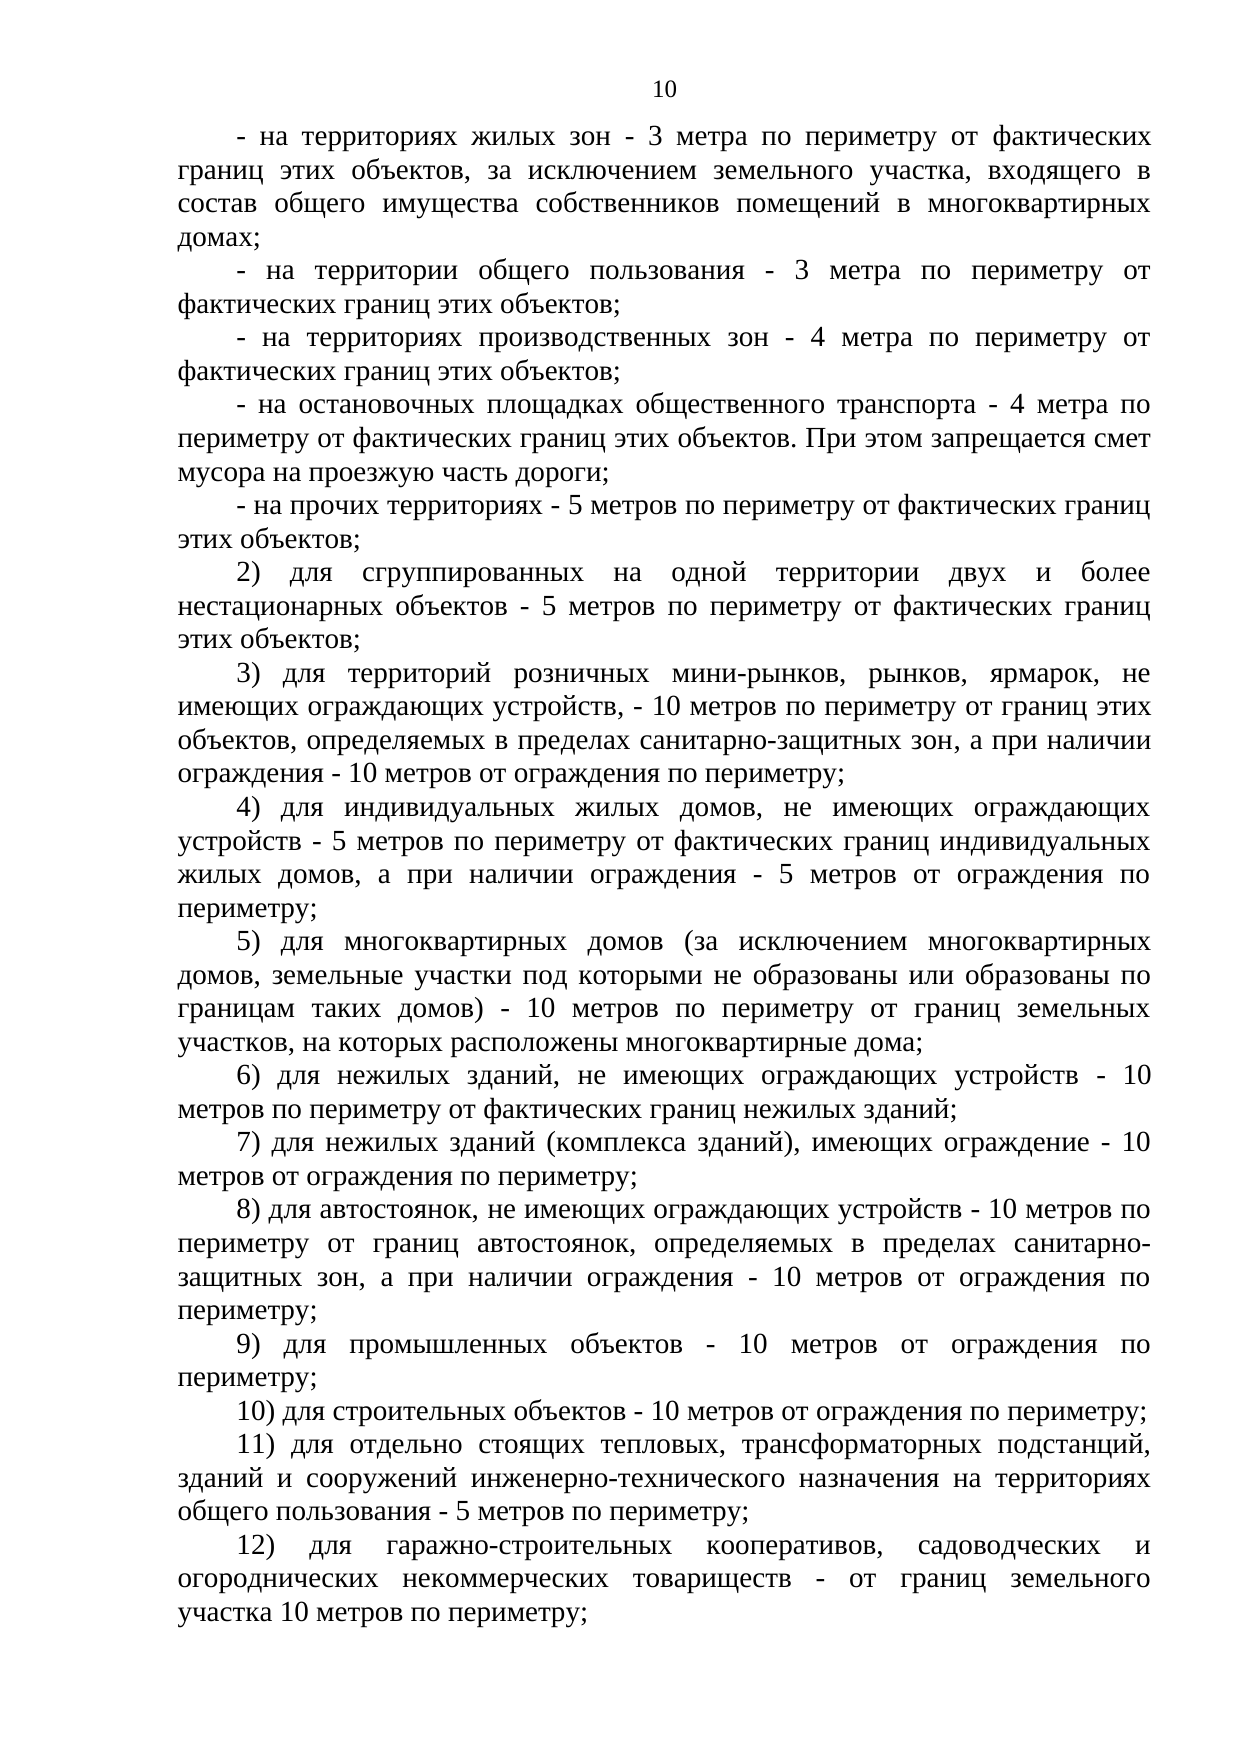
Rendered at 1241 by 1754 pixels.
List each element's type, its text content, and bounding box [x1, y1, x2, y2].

text 12) для гаражно-строительных кооперативов, садоводческих и огороднических некоммерческих товариществ - от границ земельного участка 10 метров по периметру; [177, 1527, 1152, 1628]
text 3) для территорий розничных мини-рынков, рынков, ярмарок, не имеющих ограждающих устройств, - 10 метров по периметру от границ этих объектов, определяемых в пределах санитарно-защитных зон, а при наличии ограждения - 10 метров от ограждения по периметру; [177, 655, 1152, 789]
text 9) для промышленных объектов - 10 метров от ограждения по периметру; [177, 1326, 1152, 1393]
text - на территориях жилых зон - 3 метра по периметру от фактических границ этих объектов, за исключением земельного участка, входящего в состав общего имущества собственников помещений в многоквартирных домах; [177, 118, 1152, 252]
text 6) для нежилых зданий, не имеющих ограждающих устройств - 10 метров по периметру от фактических границ нежилых зданий; [177, 1057, 1152, 1124]
text - на остановочных площадках общественного транспорта - 4 метра по периметру от фактических границ этих объектов. При этом запрещается смет мусора на проезжую часть дороги; [177, 387, 1152, 487]
text 2) для сгруппированных на одной территории двух и более нестационарных объектов - 5 метров по периметру от фактических границ этих объектов; [177, 554, 1152, 655]
text 8) для автостоянок, не имеющих ограждающих устройств - 10 метров по периметру от границ автостоянок, определяемых в пределах санитарно-защитных зон, а при наличии ограждения - 10 метров от ограждения по периметру; [177, 1192, 1152, 1326]
text 10) для строительных объектов - 10 метров от ограждения по периметру; [177, 1393, 1152, 1426]
text 4) для индивидуальных жилых домов, не имеющих ограждающих устройств - 5 метров по периметру от фактических границ индивидуальных жилых домов, а при наличии ограждения - 5 метров от ограждения по периметру; [177, 789, 1152, 923]
text - на прочих территориях - 5 метров по периметру от фактических границ этих объектов; [177, 487, 1152, 554]
text 7) для нежилых зданий (комплекса зданий), имеющих ограждение - 10 метров от ограждения по периметру; [177, 1124, 1152, 1192]
text - на территориях производственных зон - 4 метра по периметру от фактических границ этих объектов; [177, 319, 1152, 387]
text - на территории общего пользования - 3 метра по периметру от фактических границ этих объектов; [177, 252, 1152, 319]
text 5) для многоквартирных домов (за исключением многоквартирных домов, земельные участки под которыми не образованы или образованы по границам таких домов) - 10 метров по периметру от границ земельных участков, на которых расположены многоквартирные дома; [177, 923, 1152, 1057]
text 11) для отдельно стоящих тепловых, трансформаторных подстанций, зданий и сооружений инженерно-технического назначения на территориях общего пользования - 5 метров по периметру; [177, 1426, 1152, 1527]
